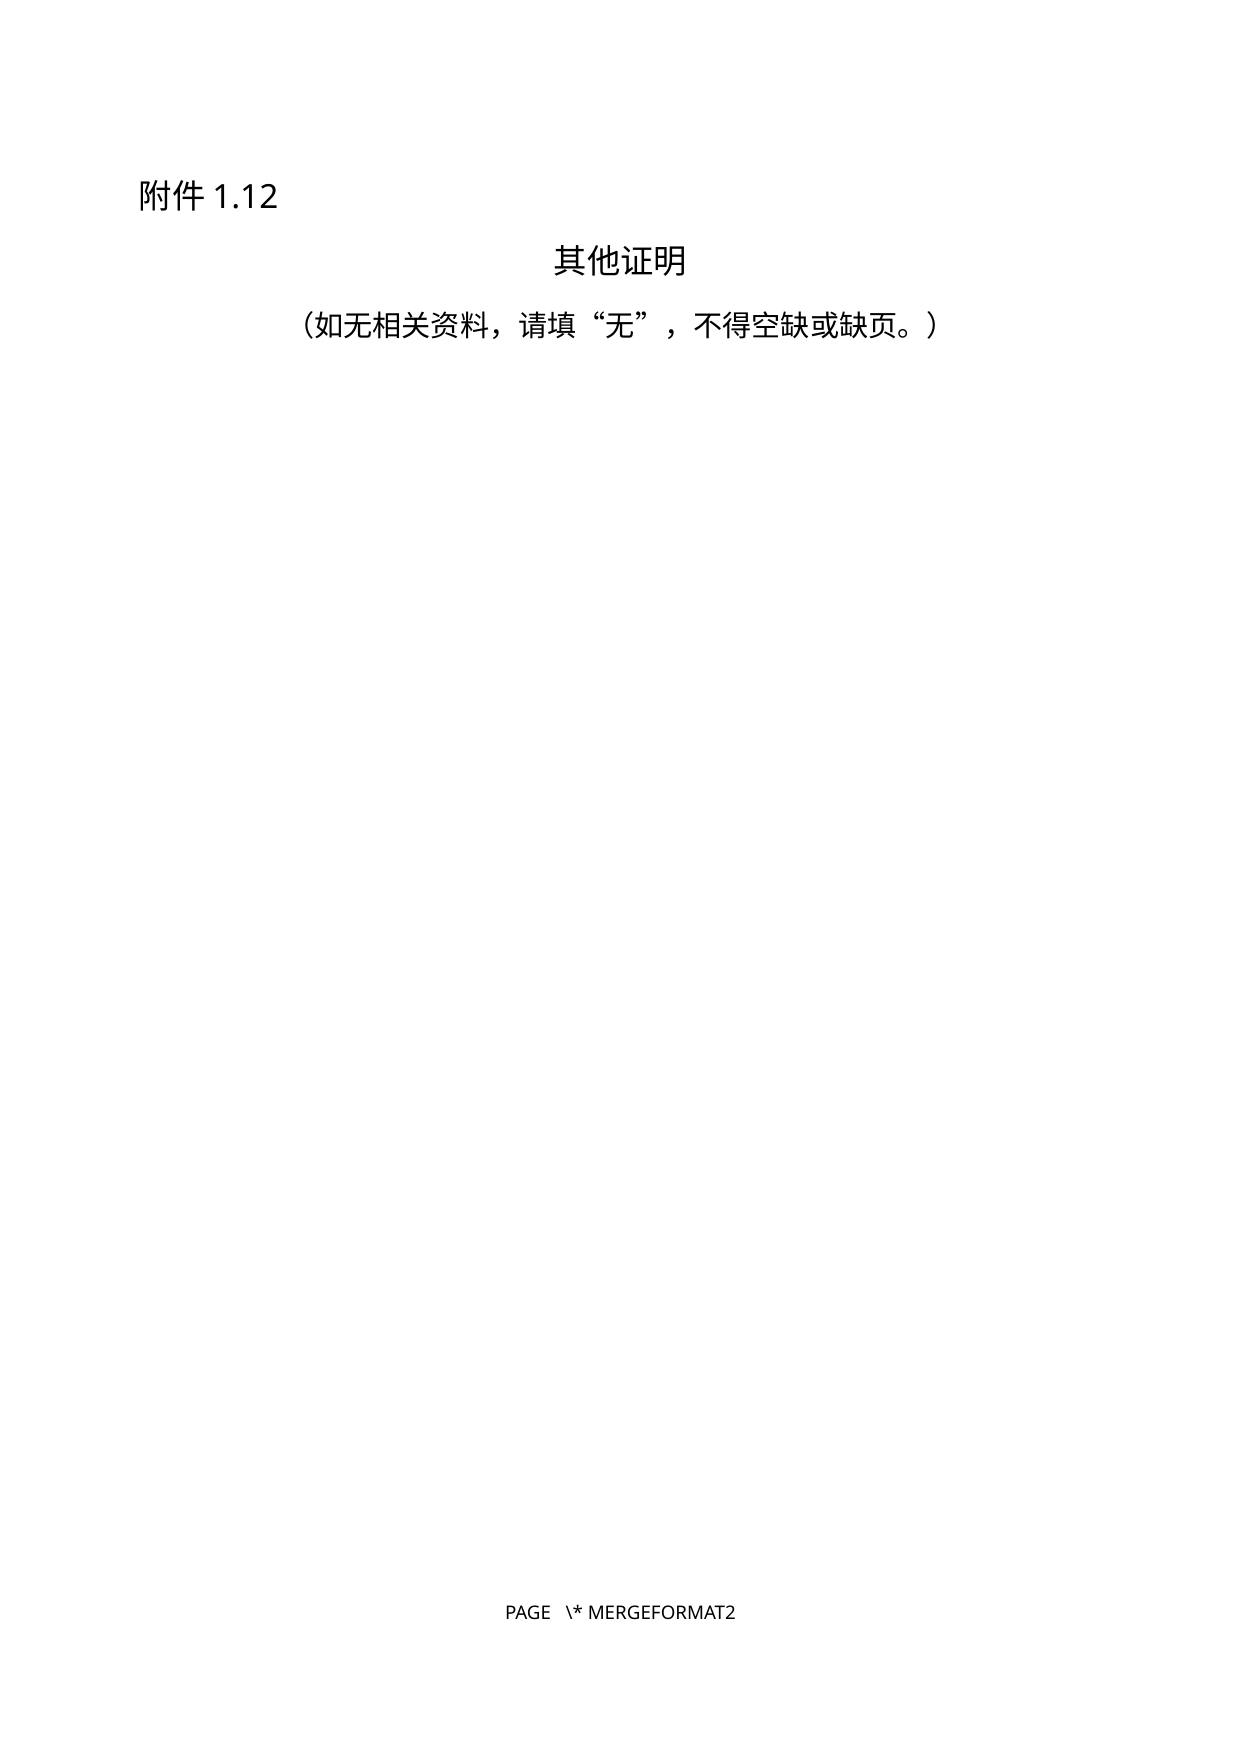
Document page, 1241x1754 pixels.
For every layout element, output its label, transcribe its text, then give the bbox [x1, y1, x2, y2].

text 附件1.12 [139, 162, 1101, 227]
text （如无相关资料，请填“无”，不得空缺或缺页。） [139, 292, 1101, 357]
text 其他证明 [139, 227, 1101, 292]
